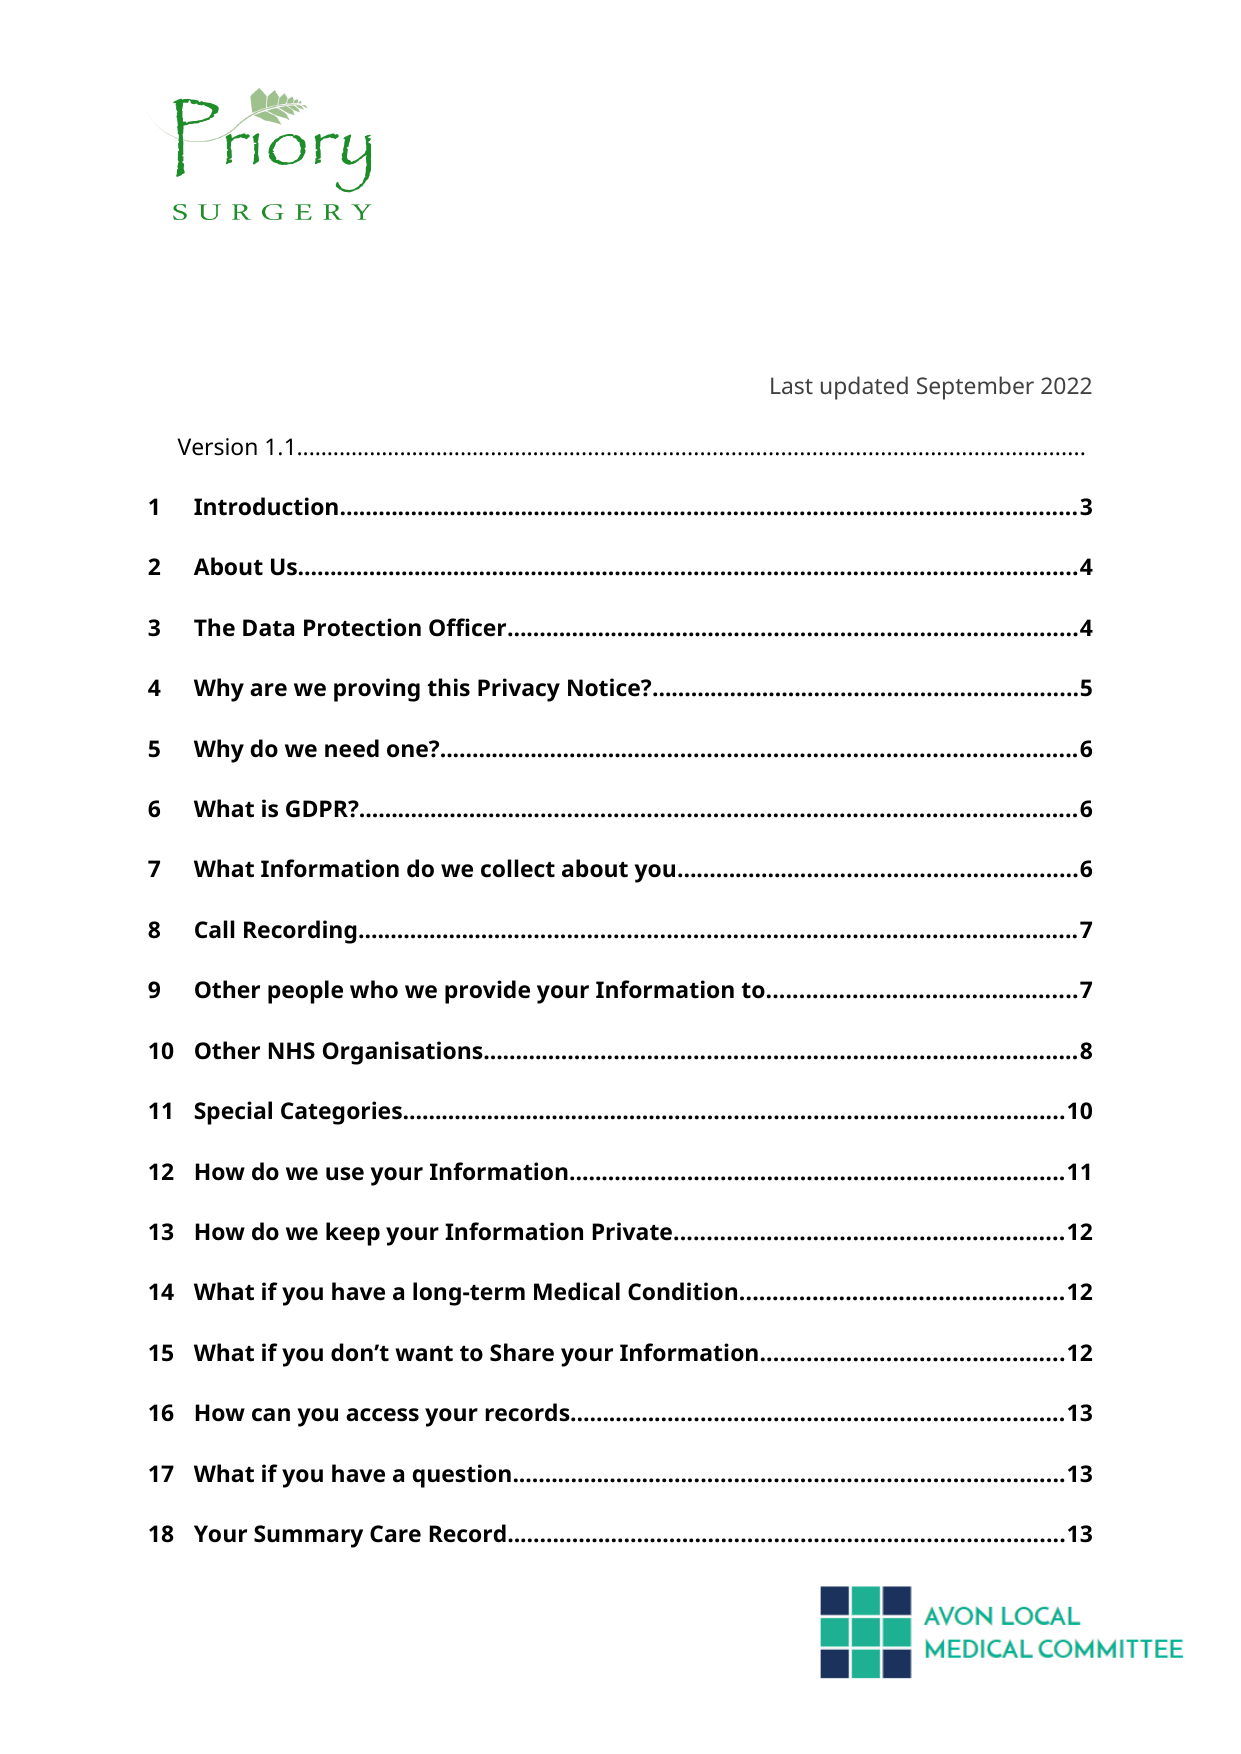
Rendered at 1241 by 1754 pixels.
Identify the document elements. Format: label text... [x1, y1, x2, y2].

picture [814, 1582, 1191, 1685]
text Last updated September 2022 [148, 370, 1092, 401]
picture [147, 88, 372, 220]
